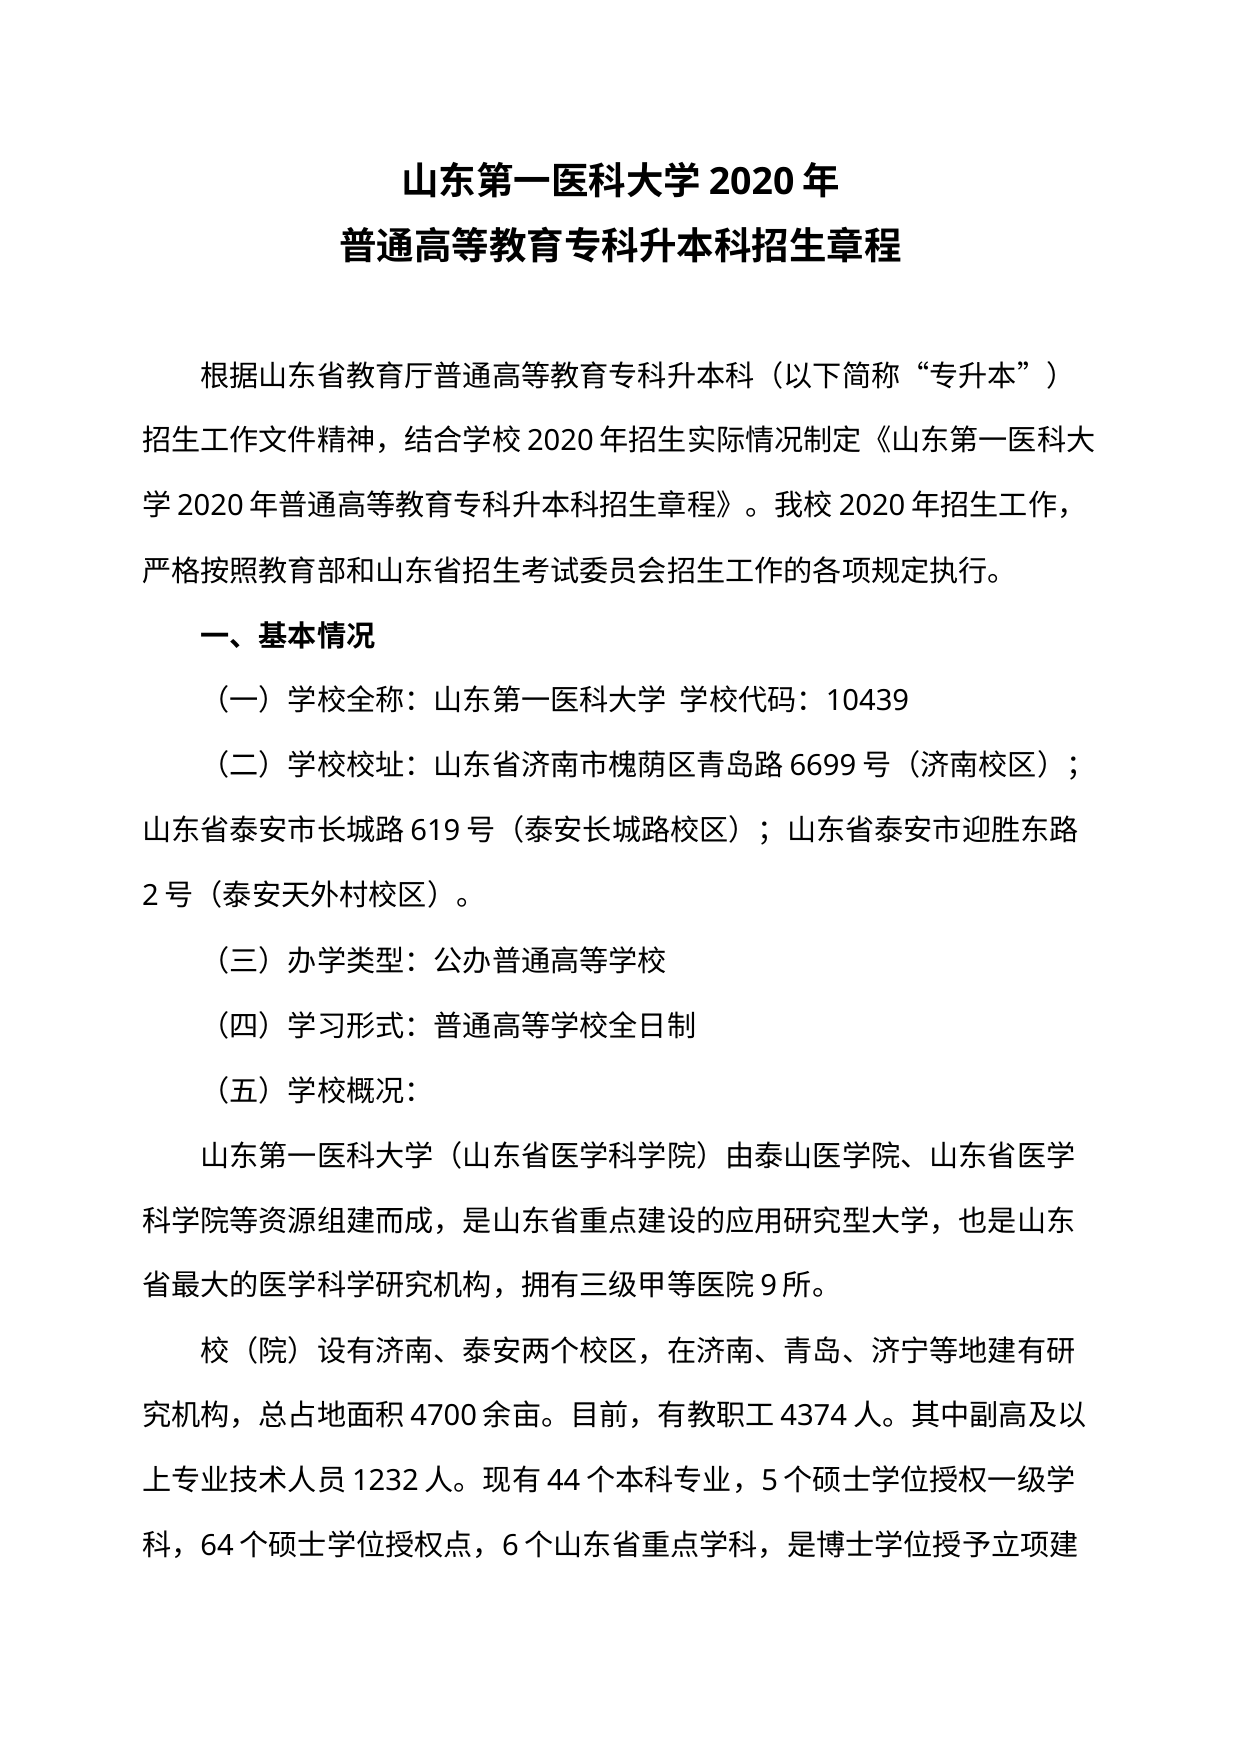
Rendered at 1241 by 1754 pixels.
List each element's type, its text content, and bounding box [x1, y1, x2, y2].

text 一、基本情况 [142, 601, 1098, 666]
text 根据山东省教育厅普通高等教育专科升本科（以下简称“专升本”）招生工作文件精神，结合学校2020年招生实际情况制定《山东第一医科大学2020年普通高等教育专科升本科招生章程》。我校2020年招生工作，严格按照教育部和山东省招生考试委员会招生工作的各项规定执行。 [142, 341, 1098, 601]
text （二）学校校址：山东省济南市槐荫区青岛路6699号（济南校区）；山东省泰安市长城路619号（泰安长城路校区）；山东省泰安市迎胜东路2号（泰安天外村校区）。 [142, 731, 1098, 926]
text （三）办学类型：公办普通高等学校 [142, 926, 1098, 991]
text 山东第一医科大学（山东省医学科学院）由泰山医学院、山东省医学科学院等资源组建而成，是山东省重点建设的应用研究型大学，也是山东省最大的医学科学研究机构，拥有三级甲等医院9所。 [142, 1121, 1098, 1316]
text 山东第一医科大学2020年 [142, 146, 1098, 211]
text 普通高等教育专科升本科招生章程 [142, 211, 1098, 276]
text （四）学习形式：普通高等学校全日制 [142, 991, 1098, 1056]
text （一）学校全称：山东第一医科大学 学校代码：10439 [142, 666, 1098, 731]
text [142, 1316, 1098, 1576]
text （五）学校概况： [142, 1056, 1098, 1121]
